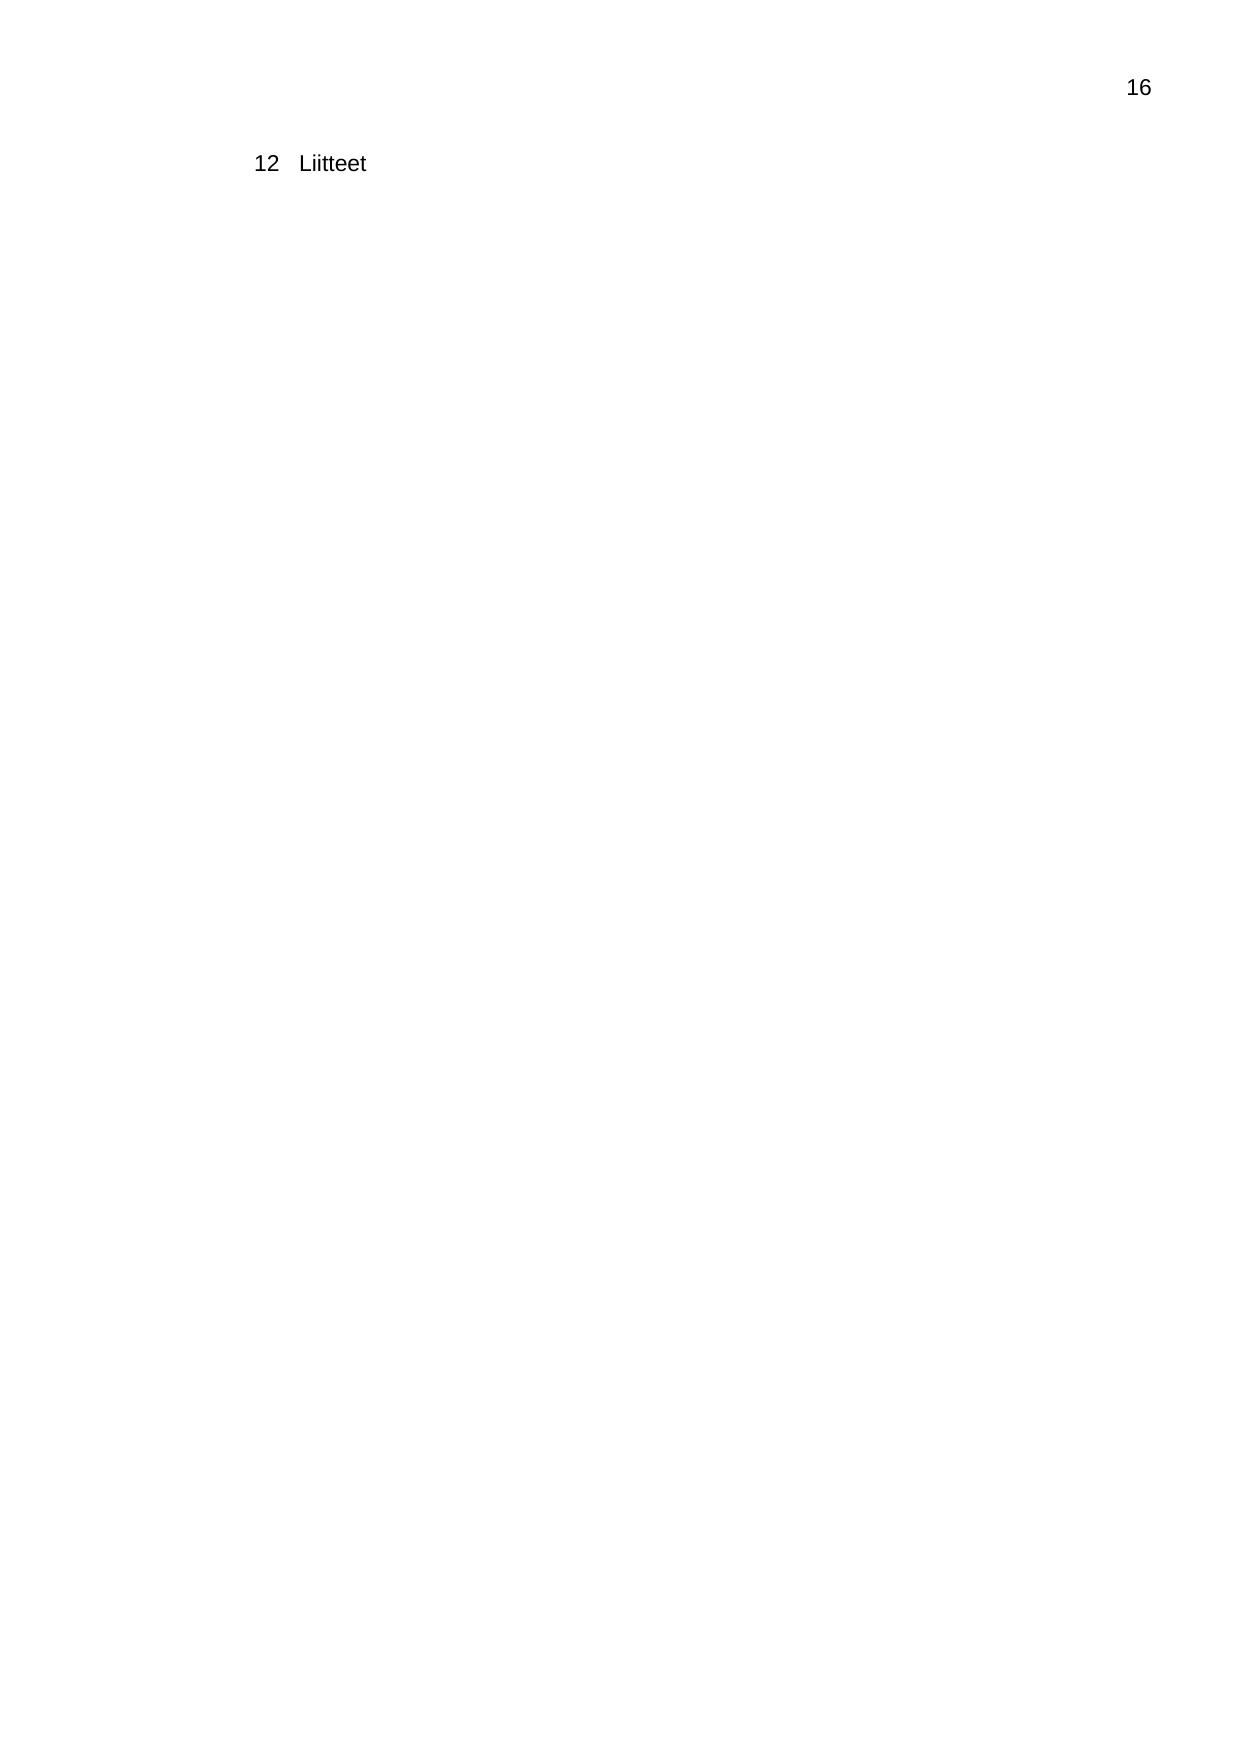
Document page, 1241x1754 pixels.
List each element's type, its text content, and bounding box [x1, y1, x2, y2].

subtitle Liitteet [254, 150, 1152, 177]
